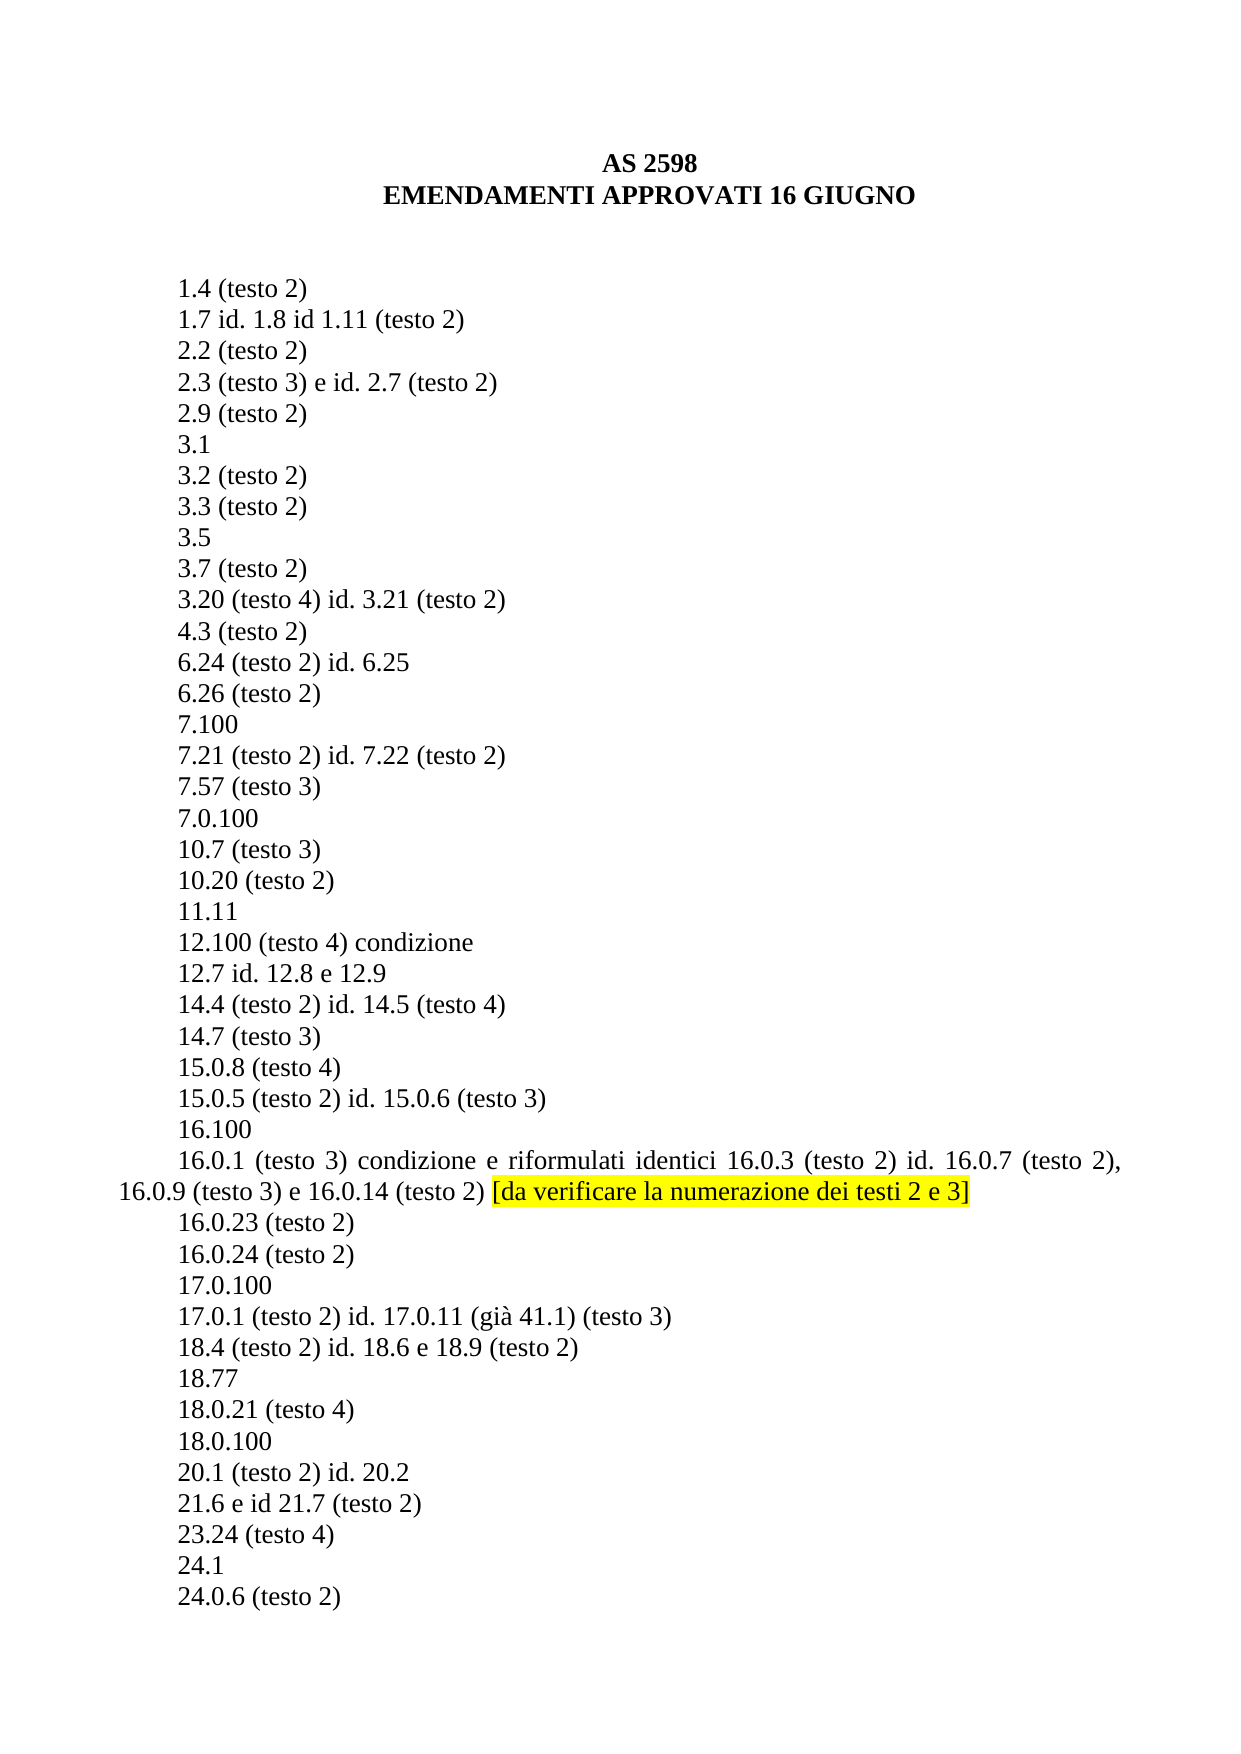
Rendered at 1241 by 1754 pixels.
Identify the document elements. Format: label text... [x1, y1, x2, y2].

text 3.5 [118, 521, 1122, 552]
text 16.0.23 (testo 2) [118, 1207, 1122, 1238]
text 14.4 (testo 2) id. 14.5 (testo 4) [118, 988, 1122, 1020]
text 7.100 [118, 708, 1122, 739]
text 24.0.6 (testo 2) [118, 1580, 1122, 1611]
text 15.0.8 (testo 4) [118, 1051, 1122, 1082]
text 18.0.100 [118, 1424, 1122, 1456]
text 2.9 (testo 2) [118, 397, 1122, 428]
text 3.20 (testo 4) id. 3.21 (testo 2) [118, 584, 1122, 615]
text 3.1 [118, 428, 1122, 459]
text 16.100 [118, 1113, 1122, 1144]
text 7.57 (testo 3) [118, 771, 1122, 802]
text 2.2 (testo 2) [118, 334, 1122, 366]
text 11.11 [118, 895, 1122, 926]
text 2.3 (testo 3) e id. 2.7 (testo 2) [118, 366, 1122, 397]
text 10.20 (testo 2) [118, 864, 1122, 895]
text 23.24 (testo 4) [118, 1518, 1122, 1549]
text 20.1 (testo 2) id. 20.2 [118, 1456, 1122, 1487]
text 6.26 (testo 2) [118, 677, 1122, 708]
text AS 2598 [118, 148, 1122, 179]
text 7.0.100 [118, 802, 1122, 833]
text 3.2 (testo 2) [118, 459, 1122, 490]
text 17.0.1 (testo 2) id. 17.0.11 (già 41.1) (testo 3) [118, 1300, 1122, 1331]
text 4.3 (testo 2) [118, 615, 1122, 646]
text 1.4 (testo 2) [118, 272, 1122, 303]
text 12.100 (testo 4) condizione [118, 926, 1122, 957]
text 18.4 (testo 2) id. 18.6 e 18.9 (testo 2) [118, 1331, 1122, 1362]
text 1.7 id. 1.8 id 1.11 (testo 2) [118, 303, 1122, 334]
text 10.7 (testo 3) [118, 833, 1122, 864]
text 3.7 (testo 2) [118, 552, 1122, 584]
text 18.77 [118, 1362, 1122, 1393]
text 21.6 e id 21.7 (testo 2) [118, 1487, 1122, 1518]
text 18.0.21 (testo 4) [118, 1393, 1122, 1424]
text 7.21 (testo 2) id. 7.22 (testo 2) [118, 739, 1122, 771]
text 3.3 (testo 2) [118, 490, 1122, 521]
text EMENDAMENTI APPROVATI 16 GIUGNO [118, 179, 1122, 210]
text 6.24 (testo 2) id. 6.25 [118, 646, 1122, 677]
text 17.0.100 [118, 1269, 1122, 1300]
text 12.7 id. 12.8 e 12.9 [118, 957, 1122, 988]
text 15.0.5 (testo 2) id. 15.0.6 (testo 3) [118, 1082, 1122, 1113]
text 24.1 [118, 1549, 1122, 1580]
text 14.7 (testo 3) [118, 1020, 1122, 1051]
text 16.0.1 (testo 3) condizione e riformulati identici 16.0.3 (testo 2) id. 16.0.7 (testo 2), 16.0.9 (testo 3) e 16.0.14 (testo 2) [da verificare la numerazione dei testi 2 e 3] [118, 1144, 1122, 1207]
text 16.0.24 (testo 2) [118, 1238, 1122, 1269]
